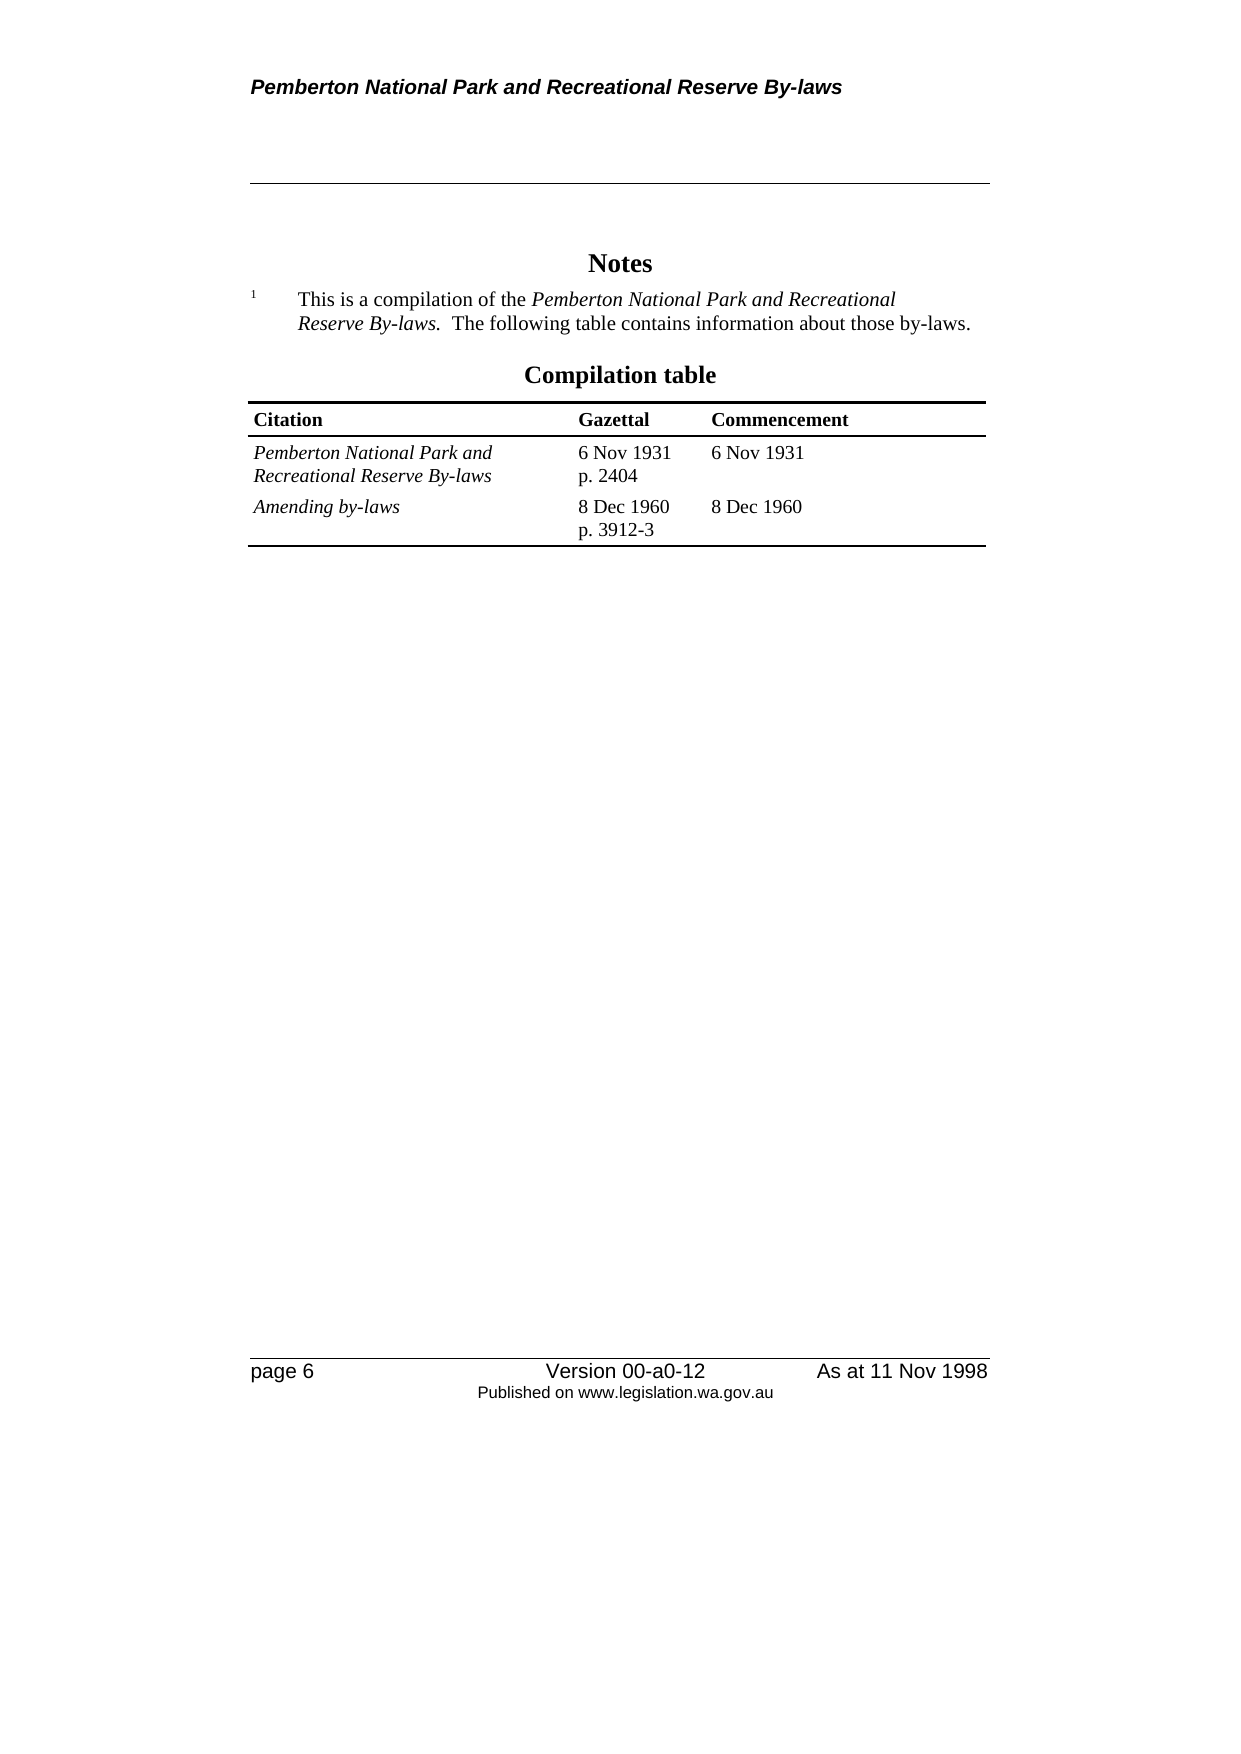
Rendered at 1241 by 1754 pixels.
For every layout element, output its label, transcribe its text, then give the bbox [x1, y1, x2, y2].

text 1 This is a compilation of the Pemberton National Park and Recreational Reserve By-laws. The following table contains information about those by-laws. [250, 287, 990, 335]
table_cell Amending by-laws [248, 491, 572, 544]
table_cell 6 Nov 1931 [705, 437, 986, 491]
table_header Commencement [705, 404, 986, 434]
table_cell 8 Dec 1960 [705, 491, 986, 544]
table_cell Pemberton National Park and Recreational Reserve By-laws [248, 437, 572, 491]
subtitle Notes [250, 247, 990, 279]
table_cell 8 Dec 1960 p. 3912-3 [572, 491, 705, 544]
table_header Citation [248, 404, 572, 434]
subtitle Compilation table [250, 360, 990, 389]
table_header Gazettal [572, 404, 705, 434]
table_cell 6 Nov 1931 p. 2404 [572, 437, 705, 491]
